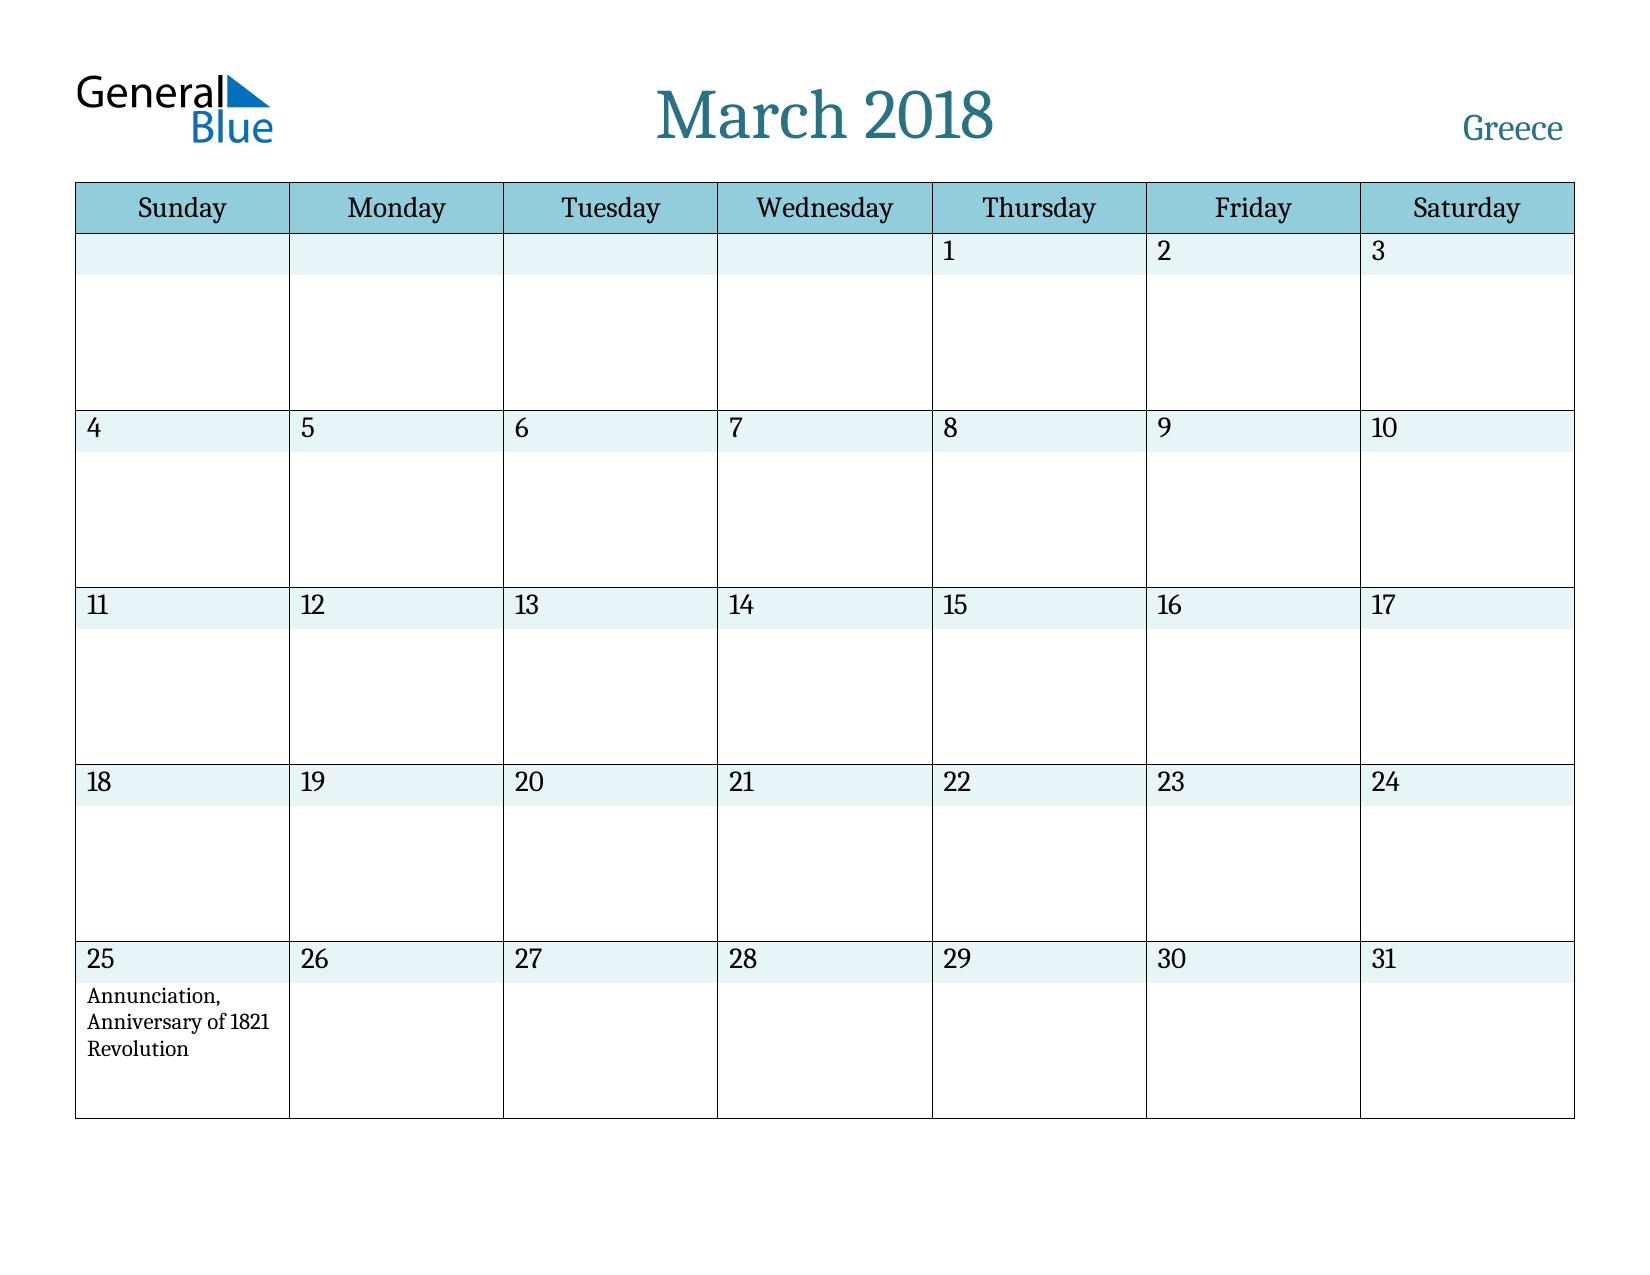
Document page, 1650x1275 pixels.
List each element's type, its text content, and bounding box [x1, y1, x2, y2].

table_cell 2 [1147, 234, 1360, 275]
table_cell 9 [1147, 411, 1360, 452]
table_cell 22 [933, 765, 1146, 806]
table_cell 1 [933, 234, 1146, 275]
table_header [76, 75, 503, 182]
table_cell 8 [933, 411, 1146, 452]
table_cell [504, 983, 717, 1118]
table_cell 17 [1361, 588, 1574, 629]
table_cell 24 [1361, 765, 1574, 806]
table_cell 23 [1147, 765, 1360, 806]
table_cell Saturday [1361, 183, 1574, 233]
table_cell 5 [290, 411, 503, 452]
table_cell 29 [933, 942, 1146, 983]
table_cell 20 [504, 765, 717, 806]
picture [77, 75, 273, 143]
table_cell [718, 275, 932, 410]
table_cell [290, 234, 503, 275]
table_cell [1147, 806, 1360, 941]
table_cell [76, 629, 289, 764]
table_cell [1361, 983, 1574, 1118]
table_cell Thursday [933, 183, 1146, 233]
table_cell 14 [718, 588, 932, 629]
table_cell 18 [76, 765, 289, 806]
table_cell 15 [933, 588, 1146, 629]
table_cell 7 [718, 411, 932, 452]
table_cell [290, 275, 503, 410]
table_cell [933, 452, 1146, 587]
table_cell Wednesday [718, 183, 932, 233]
table_cell [290, 983, 503, 1118]
table_cell [76, 806, 289, 941]
table_cell [718, 234, 932, 275]
table_cell [1147, 275, 1360, 410]
table_cell [290, 452, 503, 587]
table_cell 19 [290, 765, 503, 806]
table_header March 2018 [504, 75, 1146, 182]
table_cell [718, 806, 932, 941]
table_cell 3 [1361, 234, 1574, 275]
table_cell [1147, 452, 1360, 587]
table_cell [504, 452, 717, 587]
table_cell [933, 983, 1146, 1118]
table_cell 4 [76, 411, 289, 452]
table_cell 10 [1361, 411, 1574, 452]
table_cell [933, 806, 1146, 941]
table_cell [76, 275, 289, 410]
table_cell [1361, 629, 1574, 764]
table_cell 12 [290, 588, 503, 629]
table_cell 30 [1147, 942, 1360, 983]
table_cell 11 [76, 588, 289, 629]
table_cell [1147, 629, 1360, 764]
table_cell Tuesday [504, 183, 717, 233]
table_cell Monday [290, 183, 503, 233]
table_cell [76, 234, 289, 275]
table_cell [290, 629, 503, 764]
table_cell [718, 629, 932, 764]
table_cell 26 [290, 942, 503, 983]
table_cell 31 [1361, 942, 1574, 983]
table_cell 13 [504, 588, 717, 629]
table_cell [504, 275, 717, 410]
table_cell [1147, 983, 1360, 1118]
table_cell [504, 629, 717, 764]
table_cell [504, 806, 717, 941]
table_cell 16 [1147, 588, 1360, 629]
table_cell 25 [76, 942, 289, 983]
table_cell 6 [504, 411, 717, 452]
table_cell Friday [1147, 183, 1360, 233]
table_cell 21 [718, 765, 932, 806]
table_cell [1361, 275, 1574, 410]
table_cell [1361, 452, 1574, 587]
table_cell [718, 983, 932, 1118]
table_cell [290, 806, 503, 941]
table_cell [504, 234, 717, 275]
table_cell [933, 275, 1146, 410]
table_header Greece [1146, 75, 1574, 182]
table_cell [76, 452, 289, 587]
table_cell [933, 629, 1146, 764]
table_cell 27 [504, 942, 717, 983]
table_cell [1361, 806, 1574, 941]
table_cell Sunday [76, 183, 289, 233]
table_cell Annunciation, Anniversary of 1821 Revolution [76, 983, 289, 1118]
table_cell [718, 452, 932, 587]
table_cell 28 [718, 942, 932, 983]
